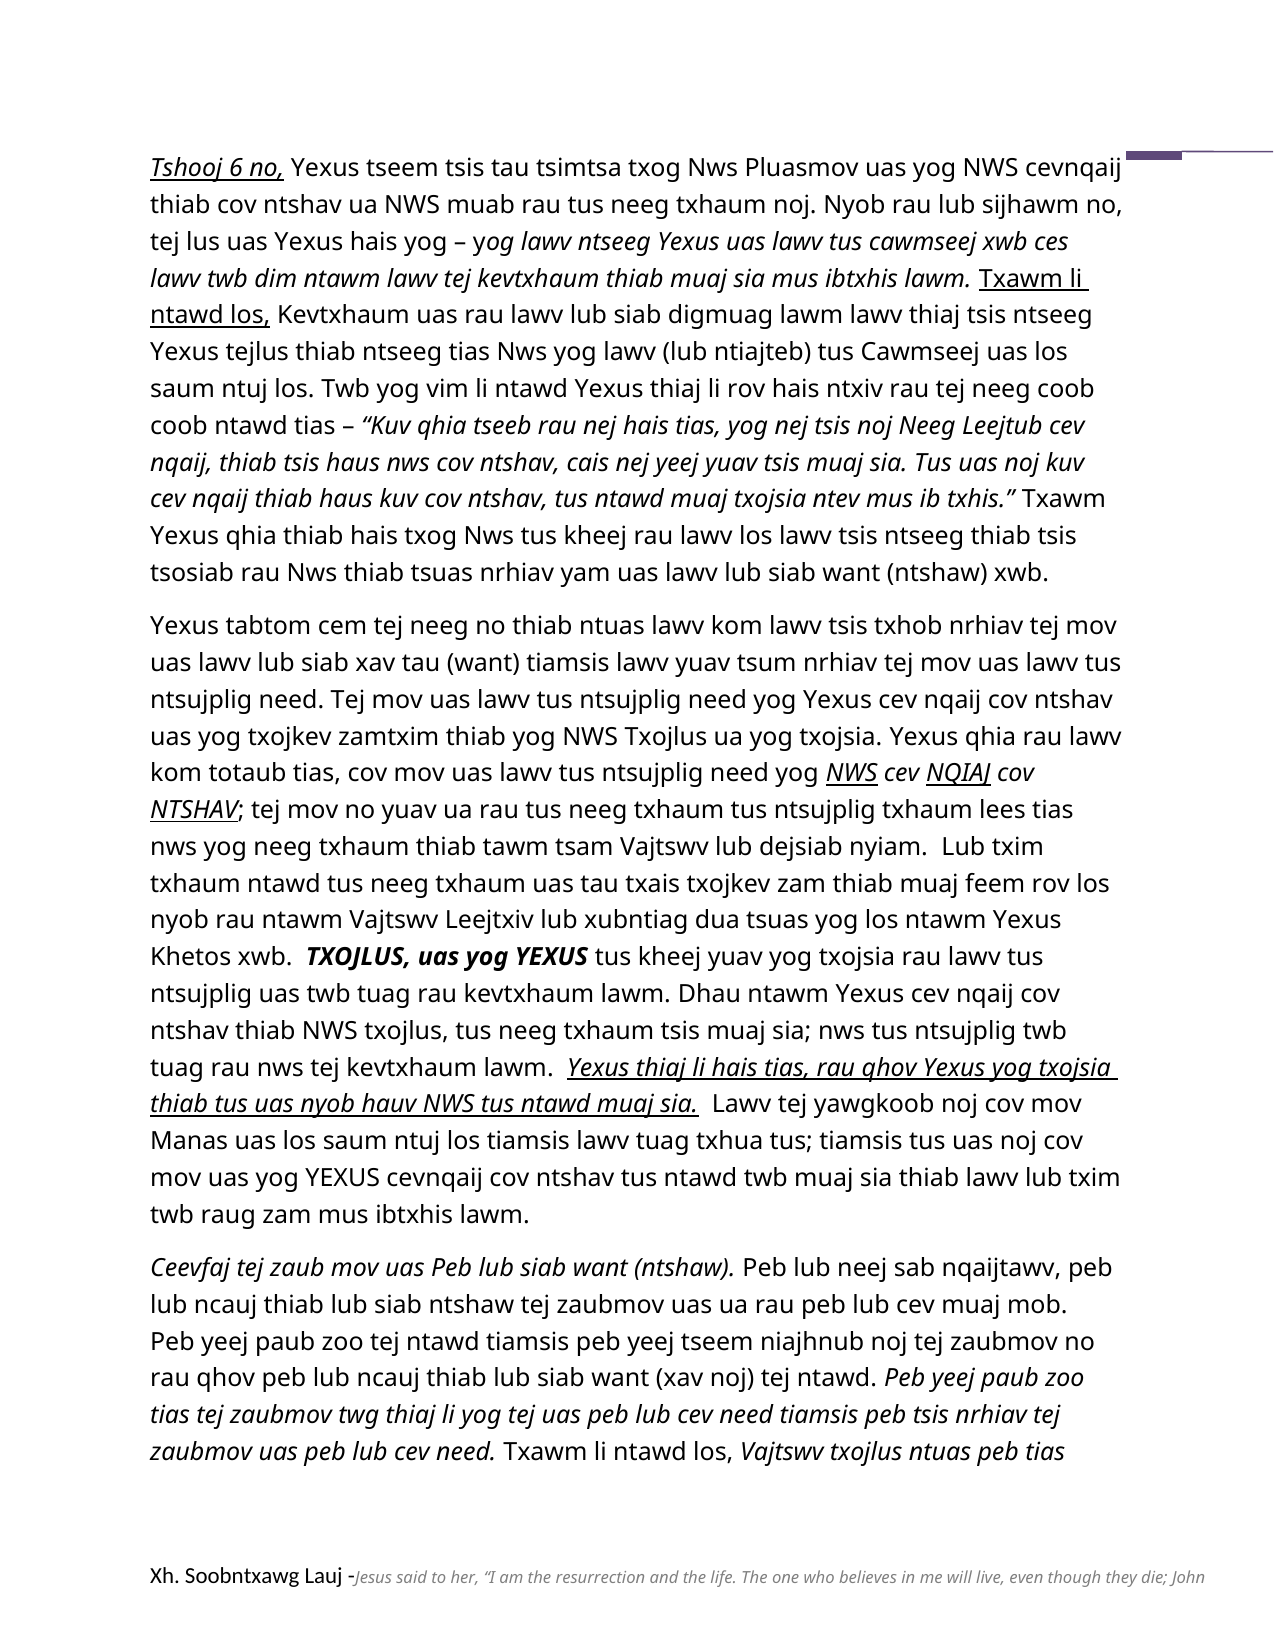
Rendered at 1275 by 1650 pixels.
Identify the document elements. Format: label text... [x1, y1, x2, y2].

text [150, 1250, 1125, 1468]
text Yexus tabtom cem tej neeg no thiab ntuas lawv kom lawv tsis txhob nrhiav tej mov uas lawv lub siab xav tau (want) tiamsis lawv yuav tsum nrhiav tej mov uas lawv tus ntsujplig need. Tej mov uas lawv tus ntsujplig need yog Yexus cev nqaij cov ntshav uas yog txojkev zamtxim thiab yog NWS Txojlus ua yog txojsia. Yexus qhia rau lawv kom totaub tias, cov mov uas lawv tus ntsujplig need yog NWS cev NQIAJ cov NTSHAV; tej mov no yuav ua rau tus neeg txhaum tus ntsujplig txhaum lees tias nws yog neeg txhaum thiab tawm tsam Vajtswv lub dejsiab nyiam. Lub txim txhaum ntawd tus neeg txhaum uas tau txais txojkev zam thiab muaj feem rov los nyob rau ntawm Vajtswv Leejtxiv lub xubntiag dua tsuas yog los ntawm Yexus Khetos xwb. TXOJLUS, uas yog YEXUS tus kheej yuav yog txojsia rau lawv tus ntsujplig uas twb tuag rau kevtxhaum lawm. Dhau ntawm Yexus cev nqaij cov ntshav thiab NWS txojlus, tus neeg txhaum tsis muaj sia; nws tus ntsujplig twb tuag rau nws tej kevtxhaum lawm. Yexus thiaj li hais tias, rau qhov Yexus yog txojsia thiab tus uas nyob hauv NWS tus ntawd muaj sia. Lawv tej yawgkoob noj cov mov Manas uas los saum ntuj los tiamsis lawv tuag txhua tus; tiamsis tus uas noj cov mov uas yog YEXUS cevnqaij cov ntshav tus ntawd twb muaj sia thiab lawv lub txim twb raug zam mus ibtxhis lawm. [150, 608, 1125, 1230]
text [150, 150, 1125, 588]
